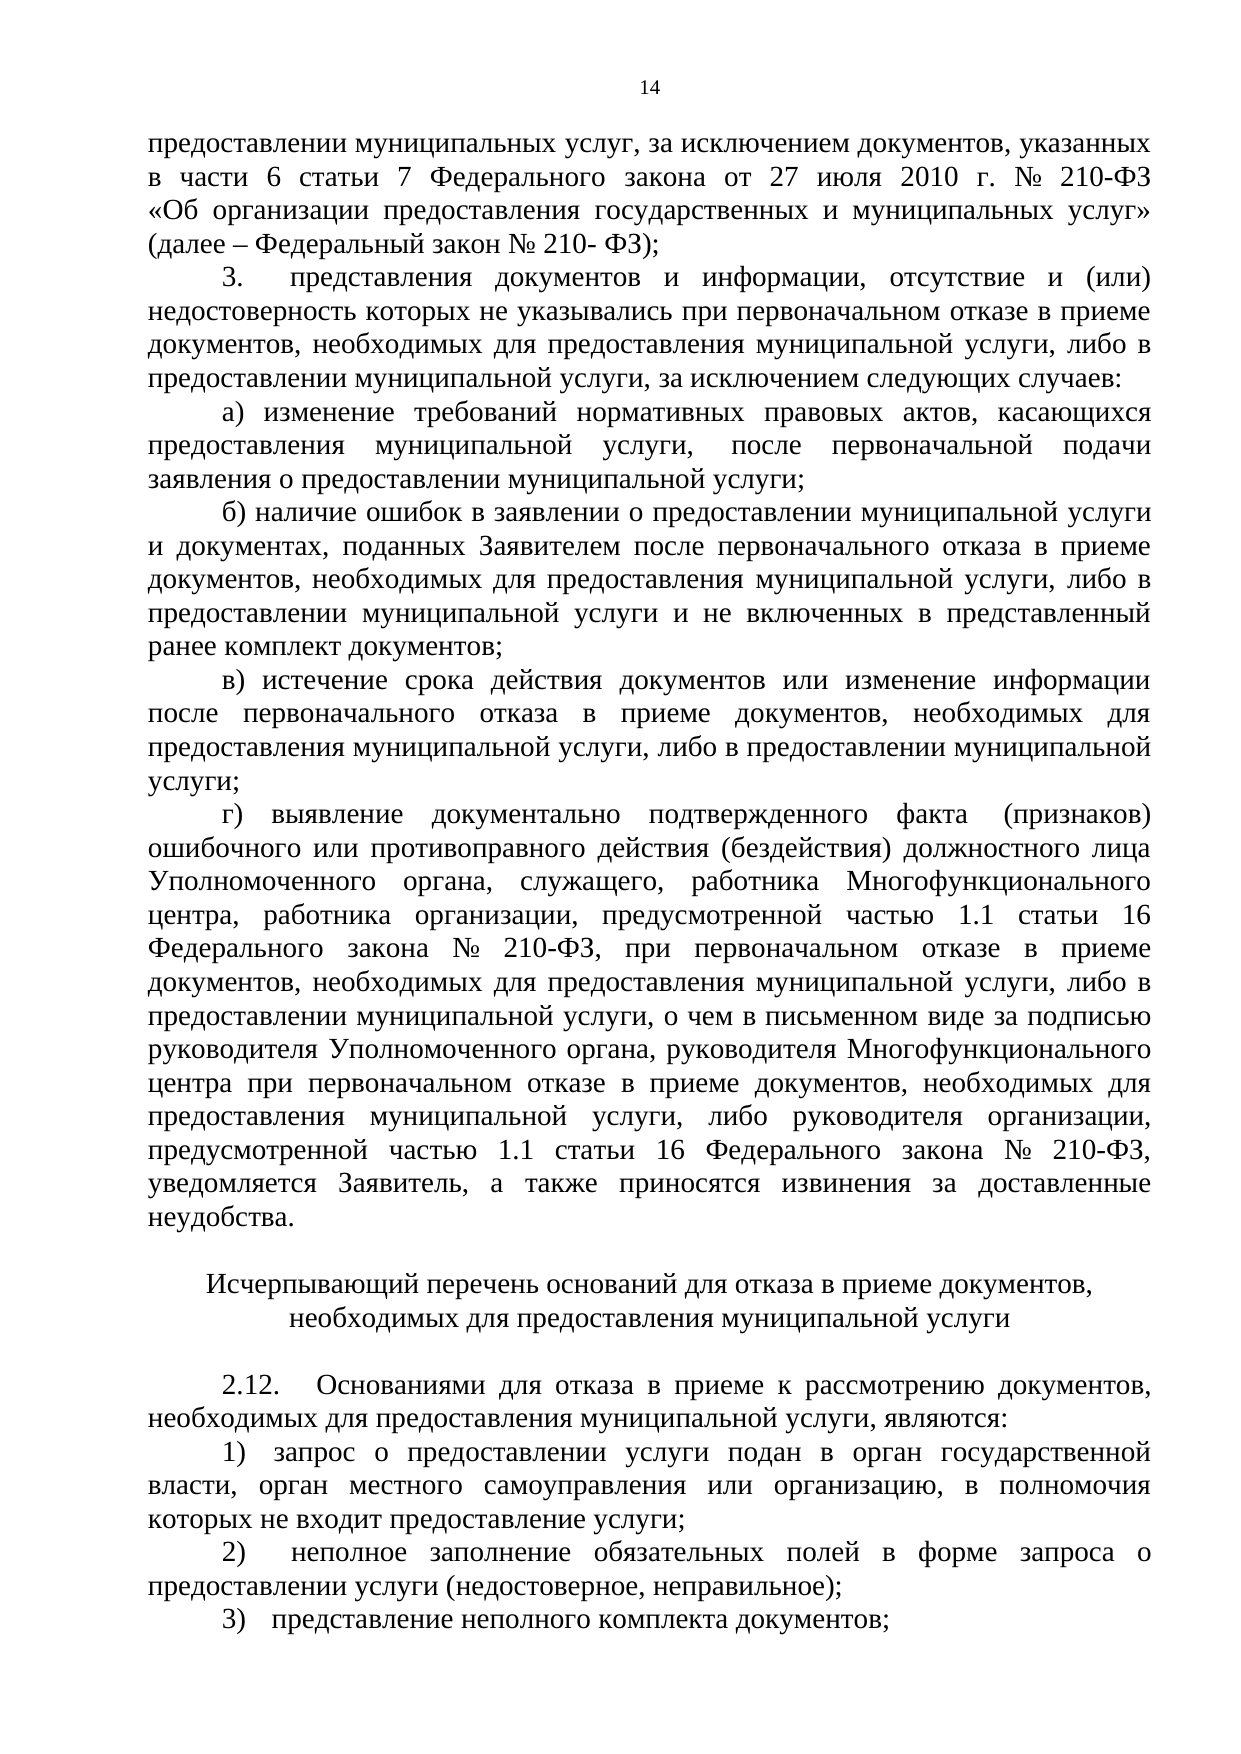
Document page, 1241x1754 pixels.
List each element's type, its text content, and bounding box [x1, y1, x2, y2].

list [148, 125, 1151, 259]
list представление неполного комплекта документов; [148, 1602, 1151, 1635]
subtitle Исчерпывающий перечень оснований для отказа в приеме документов, необходимых для предоставления муниципальной услуги [148, 1266, 1151, 1333]
text б) наличие ошибок в заявлении о предоставлении муниципальной услуги и документах, поданных Заявителем после первоначального отказа в приеме документов, необходимых для предоставления муниципальной услуги, либо в предоставлении муниципальной услуги и не включенных в представленный ранее комплект документов; [148, 494, 1151, 662]
list представления документов и информации, отсутствие и (или) недостоверность которых не указывались при первоначальном отказе в приеме документов, необходимых для предоставления муниципальной услуги, либо в предоставлении муниципальной услуги, за исключением следующих случаев: [148, 259, 1151, 394]
text г) выявление документально подтвержденного факта (признаков) ошибочного или противоправного действия (бездействия) должностного лица Уполномоченного органа, служащего, работника Многофункционального центра, работника организации, предусмотренной частью 1.1 статьи 16 Федерального закона № 210-ФЗ, при первоначальном отказе в приеме документов, необходимых для предоставления муниципальной услуги, либо в предоставлении муниципальной услуги, о чем в письменном виде за подписью руководителя Уполномоченного органа, руководителя Многофункционального центра при первоначальном отказе в приеме документов, необходимых для предоставления муниципальной услуги, либо руководителя организации, предусмотренной частью 1.1 статьи 16 Федерального закона № 210-ФЗ, уведомляется Заявитель, а также приносятся извинения за доставленные неудобства. [148, 796, 1151, 1232]
list запрос о предоставлении услуги подан в орган государственной власти, орган местного самоуправления или организацию, в полномочия которых не входит предоставление услуги; [148, 1434, 1151, 1534]
list Основаниями для отказа в приеме к рассмотрению документов, необходимых для предоставления муниципальной услуги, являются: [148, 1367, 1151, 1434]
list неполное заполнение обязательных полей в форме запроса о предоставлении услуги (недостоверное, неправильное); [148, 1534, 1151, 1602]
text а) изменение требований нормативных правовых актов, касающихся предоставления муниципальной услуги, после первоначальной подачи заявления о предоставлении муниципальной услуги; [148, 394, 1151, 494]
text в) истечение срока действия документов или изменение информации после первоначального отказа в приеме документов, необходимых для предоставления муниципальной услуги, либо в предоставлении муниципальной услуги; [148, 662, 1151, 796]
